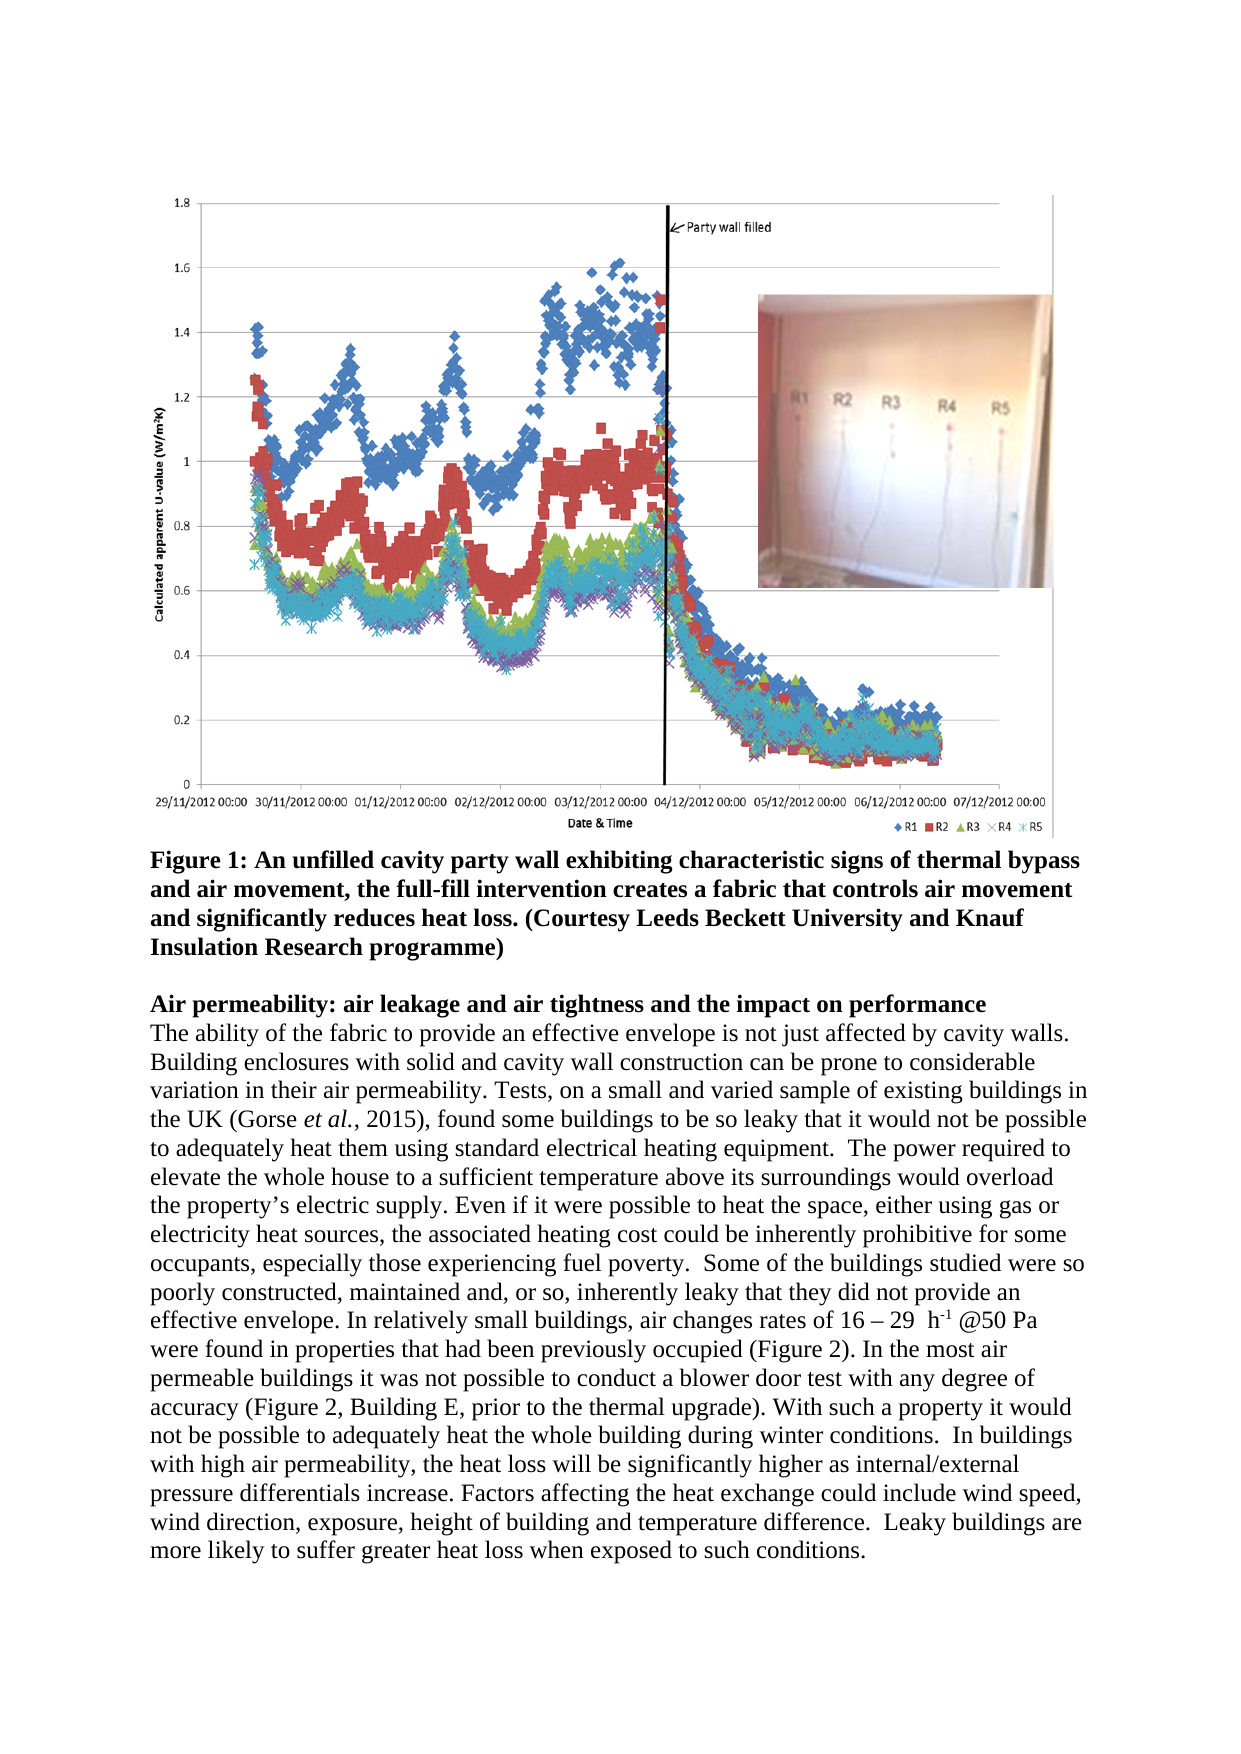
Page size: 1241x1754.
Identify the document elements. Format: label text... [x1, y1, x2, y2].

text Figure 1: An unfilled cavity party wall exhibiting characteristic signs of thermal bypass and air movement, the full-fill intervention creates a fabric that controls air movement and significantly reduces heat loss. (Courtesy Leeds Beckett University and Knauf Insulation Research programme) [150, 846, 1090, 961]
text The ability of the fabric to provide an effective envelope is not just affected by cavity walls. Building enclosures with solid and cavity wall construction can be prone to considerable variation in their air permeability. Tests, on a small and varied sample of existing buildings in the UK (Gorse et al., 2015), found some buildings to be so leaky that it would not be possible to adequately heat them using standard electrical heating equipment. The power required to elevate the whole house to a sufficient temperature above its surroundings would overload the property’s electric supply. Even if it were possible to heat the space, either using gas or electricity heat sources, the associated heating cost could be inherently prohibitive for some occupants, especially those experiencing fuel poverty. Some of the buildings studied were so poorly constructed, maintained and, or so, inherently leaky that they did not provide an effective envelope. In relatively small buildings, air changes rates of 16 – 29 h-1 @50 Pa were found in properties that had been previously occupied (Figure 2). In the most air permeable buildings it was not possible to conduct a blower door test with any degree of accuracy (Figure 2, Building E, prior to the thermal upgrade). With such a property it would not be possible to adequately heat the whole building during winter conditions. In buildings with high air permeability, the heat loss will be significantly higher as internal/external pressure differentials increase. Factors affecting the heat exchange could include wind speed, wind direction, exposure, height of building and temperature difference. Leaky buildings are more likely to suffer greater heat loss when exposed to such conditions. [150, 1018, 1090, 1564]
text Air permeability: air leakage and air tightness and the impact on performance [150, 989, 1090, 1018]
picture [150, 195, 1054, 838]
